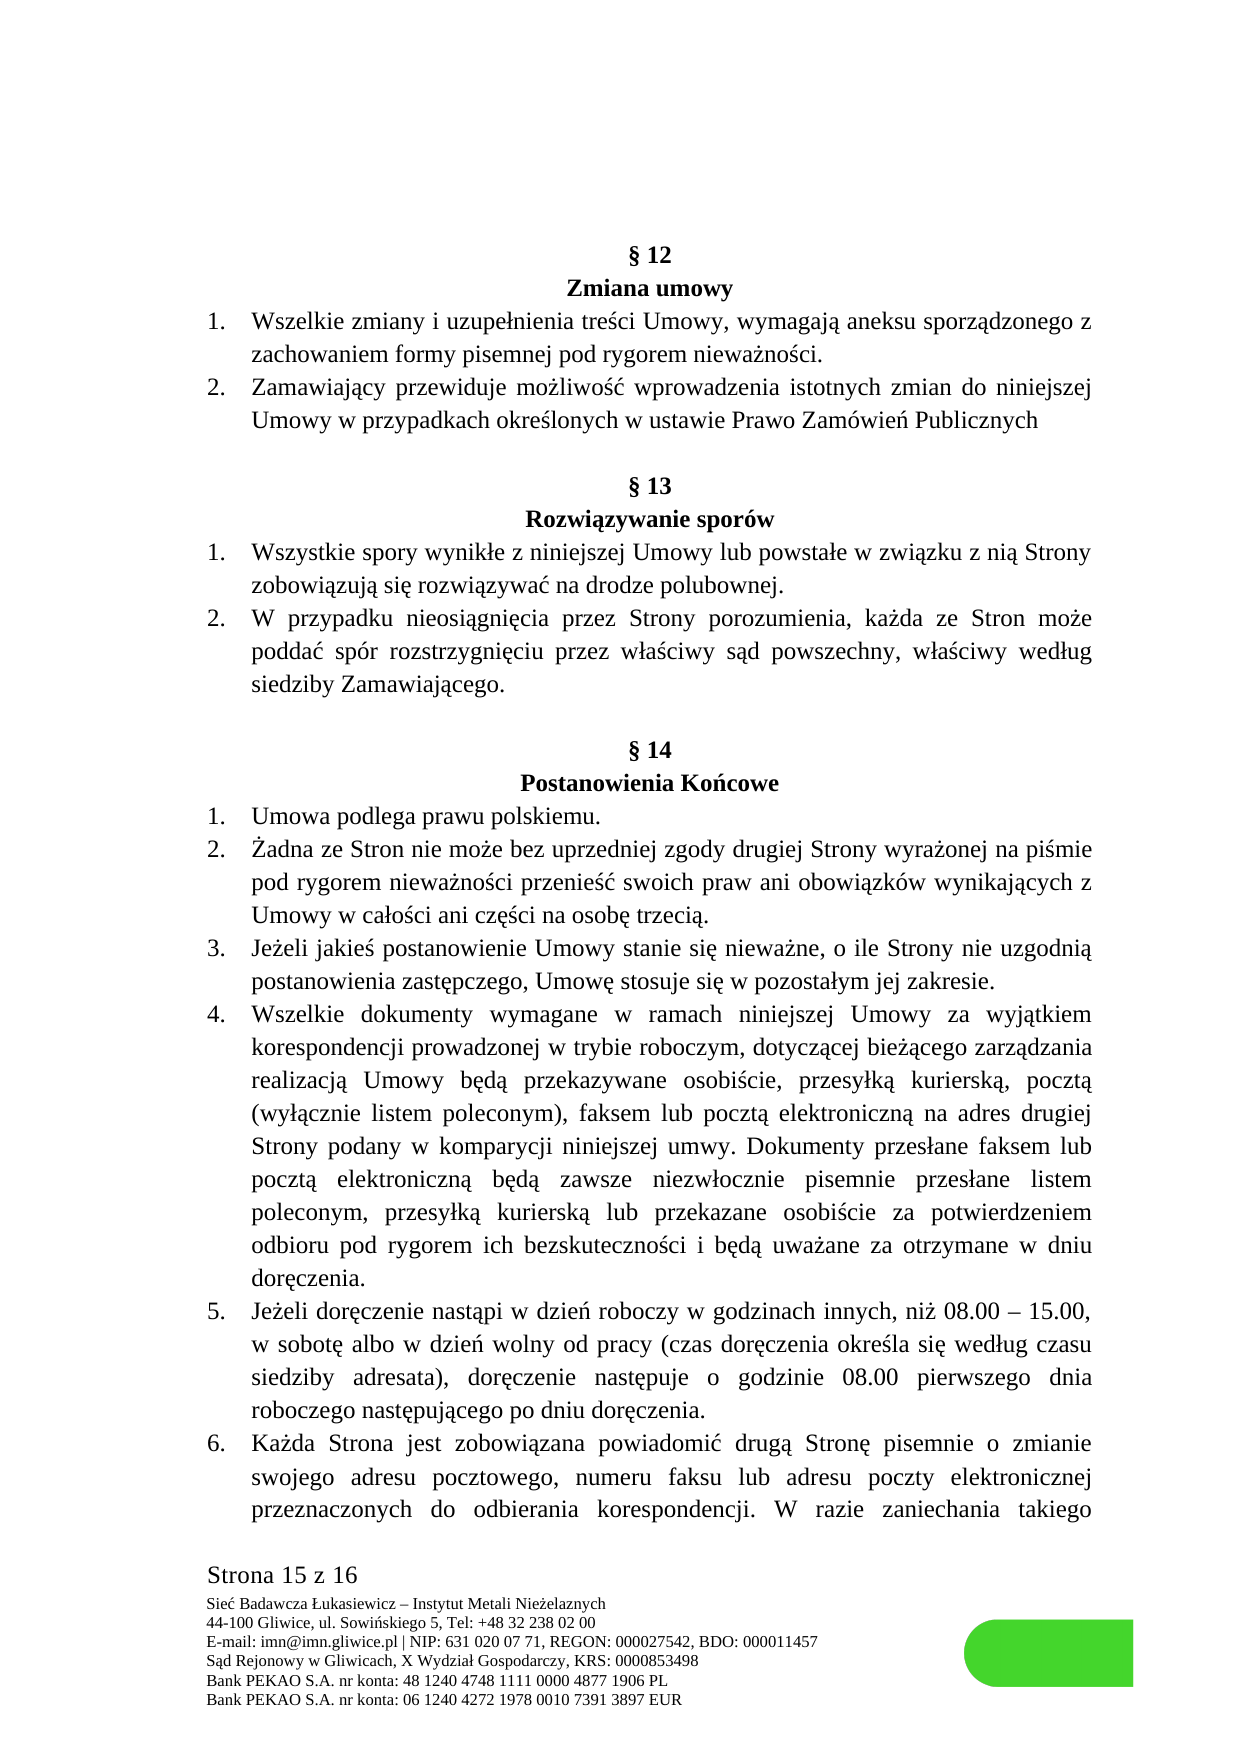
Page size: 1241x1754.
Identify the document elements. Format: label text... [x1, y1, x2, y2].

text 1. Wszystkie spory wynikłe z niniejszej Umowy lub powstałe w związku z nią Strony zobowiązują się rozwiązywać na drodze polubownej. [207, 537, 1093, 599]
text § 14 [207, 735, 1093, 764]
text 2. W przypadku nieosiągnięcia przez Strony porozumienia, każda ze Stron może poddać spór rozstrzygnięciu przez właściwy sąd powszechny, właściwy według siedziby Zamawiającego. [207, 603, 1093, 698]
list Żadna ze Stron nie może bez uprzedniej zgody drugiej Strony wyrażonej na piśmie pod rygorem nieważności przenieść swoich praw ani obowiązków wynikających z Umowy w całości ani części na osobę trzecią. [207, 834, 1093, 929]
text § 13 [207, 471, 1093, 500]
text Rozwiązywanie sporów [207, 504, 1093, 533]
list Wszelkie dokumenty wymagane w ramach niniejszej Umowy za wyjątkiem korespondencji prowadzonej w trybie roboczym, dotyczącej bieżącego zarządzania realizacją Umowy będą przekazywane osobiście, przesyłką kurierską, pocztą (wyłącznie listem poleconym), faksem lub pocztą elektroniczną na adres drugiej Strony podany w komparycji niniejszej umwy. Dokumenty przesłane faksem lub pocztą elektroniczną będą zawsze niezwłocznie pisemnie przesłane listem poleconym, przesyłką kurierską lub przekazane osobiście za potwierdzeniem odbioru pod rygorem ich bezskuteczności i będą uważane za otrzymane w dniu doręczenia. [207, 999, 1093, 1292]
text Zmiana umowy [207, 273, 1093, 302]
list Jeżeli doręczenie nastąpi w dzień roboczy w godzinach innych, niż 08.00 – 15.00, w sobotę albo w dzień wolny od pracy (czas doręczenia określa się według czasu siedziby adresata), doręczenie następuje o godzinie 08.00 pierwszego dnia roboczego następującego po dniu doręczenia. [207, 1296, 1093, 1424]
text § 12 [207, 240, 1093, 268]
list Wszelkie zmiany i uzupełnienia treści Umowy, wymagają aneksu sporządzonego z zachowaniem formy pisemnej pod rygorem nieważności. [207, 306, 1093, 368]
list Jeżeli jakieś postanowienie Umowy stanie się nieważne, o ile Strony nie uzgodnią postanowienia zastępczego, Umowę stosuje się w pozostałym jej zakresie. [207, 933, 1093, 995]
list Umowa podlega prawu polskiemu. [207, 801, 1093, 830]
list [207, 1428, 1093, 1523]
text Postanowienia Końcowe [207, 768, 1093, 797]
picture [960, 1615, 1163, 1754]
list Zamawiający przewiduje możliwość wprowadzenia istotnych zmian do niniejszej Umowy w przypadkach określonych w ustawie Prawo Zamówień Publicznych [207, 372, 1093, 434]
